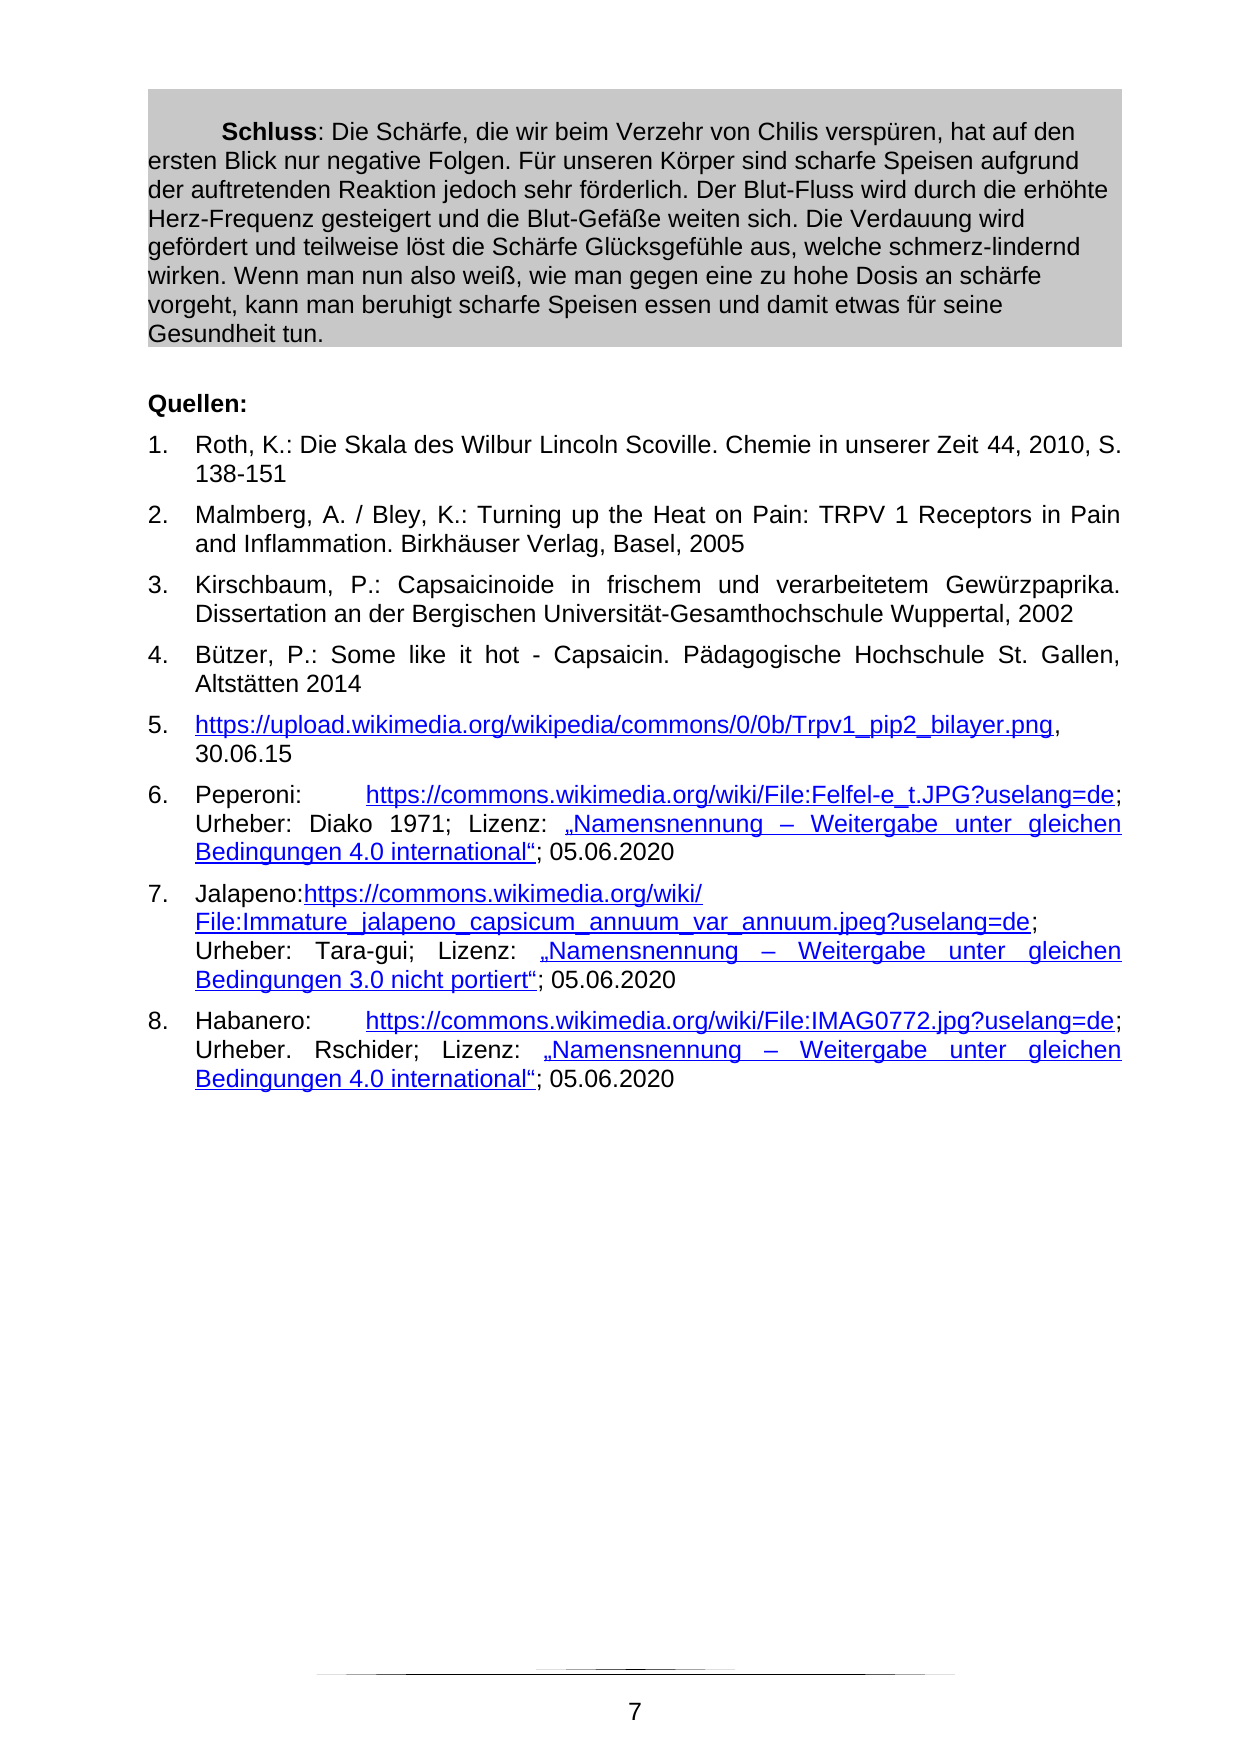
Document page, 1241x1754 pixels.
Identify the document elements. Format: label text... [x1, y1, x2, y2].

list Kirschbaum, P.: Capsaicinoide in frischem und verarbeitetem Gewürzpaprika. Dissertation an der Bergischen Universität-Gesamthochschule Wuppertal, 2002 [148, 570, 1122, 627]
list Peperoni: https://commons.wikimedia.org/wiki/File:Felfel-e_t.JPG?uselang=de; Urheber: Diako 1971; Lizenz: „Namensnennung – Weitergabe unter gleichen Bedingungen 4.0 international“; 05.06.2020 [148, 780, 1122, 866]
list Bützer, P.: Some like it hot - Capsaicin. Pädagogische Hochschule St. Gallen, Altstätten 2014 [148, 640, 1122, 697]
list Malmberg, A. / Bley, K.: Turning up the Heat on Pain: TRPV 1 Receptors in Pain and Inflammation. Birkhäuser Verlag, Basel, 2005 [148, 500, 1122, 557]
text Schluss: Die Schärfe, die wir beim Verzehr von Chilis verspüren, hat auf den ersten Blick nur negative Folgen. Für unseren Körper sind scharfe Speisen aufgrund der auftretenden Reaktion jedoch sehr förderlich. Der Blut-Fluss wird durch die erhöhte Herz-Frequenz gesteigert und die Blut-Gefäße weiten sich. Die Verdauung wird gefördert und teilweise löst die Schärfe Glücksgefühle aus, welche schmerz-lindernd wirken. Wenn man nun also weiß, wie man gegen eine zu hohe Dosis an schärfe vorgeht, kann man beruhigt scharfe Speisen essen und damit etwas für seine Gesundheit tun. [148, 117, 1122, 347]
list Jalapeno:https://commons.wikimedia.org/wiki/File:Immature_jalapeno_capsicum_annuum_var_annuum.jpeg?uselang=de; Urheber: Tara-gui; Lizenz: „Namensnennung – Weitergabe unter gleichen Bedingungen 3.0 nicht portiert“; 05.06.2020 [148, 879, 1122, 994]
list Roth, K.: Die Skala des Wilbur Lincoln Scoville. Chemie in unserer Zeit 44, 2010, S. 138-151 [148, 430, 1122, 487]
list https://upload.wikimedia.org/wikipedia/commons/0/0b/Trpv1_pip2_bilayer.png, 30.06.15 [148, 710, 1122, 767]
list Habanero: https://commons.wikimedia.org/wiki/File:IMAG0772.jpg?uselang=de; Urheber. Rschider; Lizenz: „Namensnennung – Weitergabe unter gleichen Bedingungen 4.0 international“; 05.06.2020 [148, 1006, 1122, 1092]
text Quellen: [148, 389, 1122, 417]
